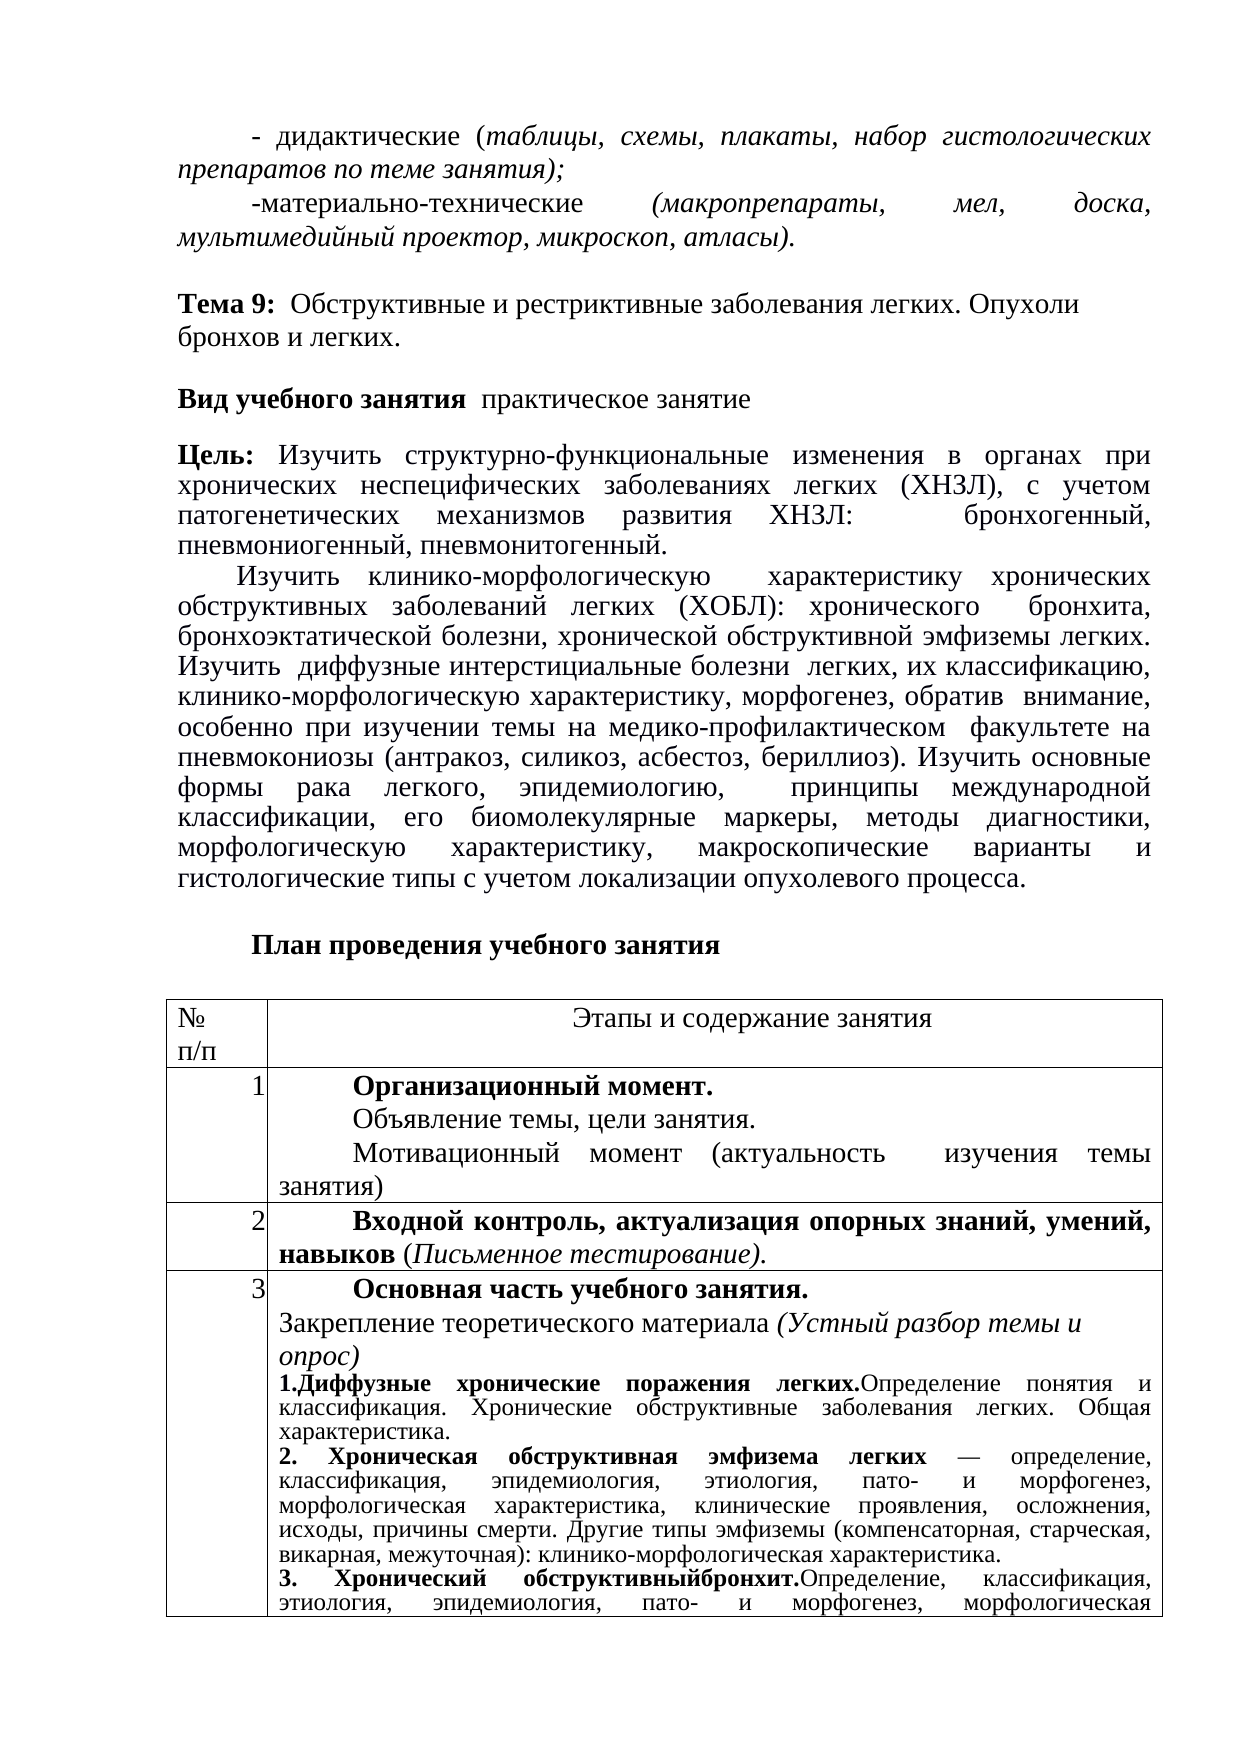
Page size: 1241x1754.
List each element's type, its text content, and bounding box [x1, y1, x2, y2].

table_cell 2 [167, 1203, 267, 1270]
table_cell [268, 1271, 1162, 1616]
text -материально-технические (макропрепараты, мел, доска, мультимедийный проектор, микроскоп, атласы). [177, 185, 1152, 252]
text Цель: Изучить структурно-функциональные изменения в органах при хронических неспецифических заболеваниях легких (ХНЗЛ), с учетом патогенетических механизмов развития ХНЗЛ: бронхогенный, пневмониогенный, пневмонитогенный. [177, 440, 1152, 561]
text Вид учебного занятия практическое занятие [177, 381, 1152, 414]
text - дидактические (таблицы, схемы, плакаты, набор гистологических препаратов по теме занятия); [177, 118, 1152, 185]
table_cell Организационный момент. Объявление темы, цели занятия. Мотивационный момент (актуальность изучения темы занятия) [268, 1068, 1162, 1202]
table_header № п/п [167, 1000, 267, 1067]
table_cell Входной контроль, актуализация опорных знаний, умений, навыков (Письменное тестирование). [268, 1203, 1162, 1270]
text Тема 9: Обструктивные и рестриктивные заболевания легких. Опухоли бронхов и легких. [177, 286, 1152, 353]
text План проведения учебного занятия [177, 927, 1152, 960]
table_header Этапы и содержание занятия [268, 1000, 1162, 1067]
table_cell 1 [167, 1068, 267, 1202]
text Изучить клинико-морфологическую характеристику хронических обструктивных заболеваний легких (ХОБЛ): хронического бронхита, бронхоэктатической болезни, хронической обструктивной эмфиземы легких. Изучить диффузные интерстициальные болезни легких, их классификацию, клинико-морфологическую характеристику, морфогенез, обратив внимание, особенно при изучении темы на медико-профилактическом факультете на пневмокониозы (антракоз, силикоз, асбестоз, бериллиоз). Изучить основные формы рака легкого, эпидемиологию, принципы международной классификации, его биомолекулярные маркеры, методы диагностики, морфологическую характеристику, макроскопические варианты и гистологические типы с учетом локализации опухолевого процесса. [177, 561, 1152, 893]
table_cell 3 [167, 1271, 267, 1616]
